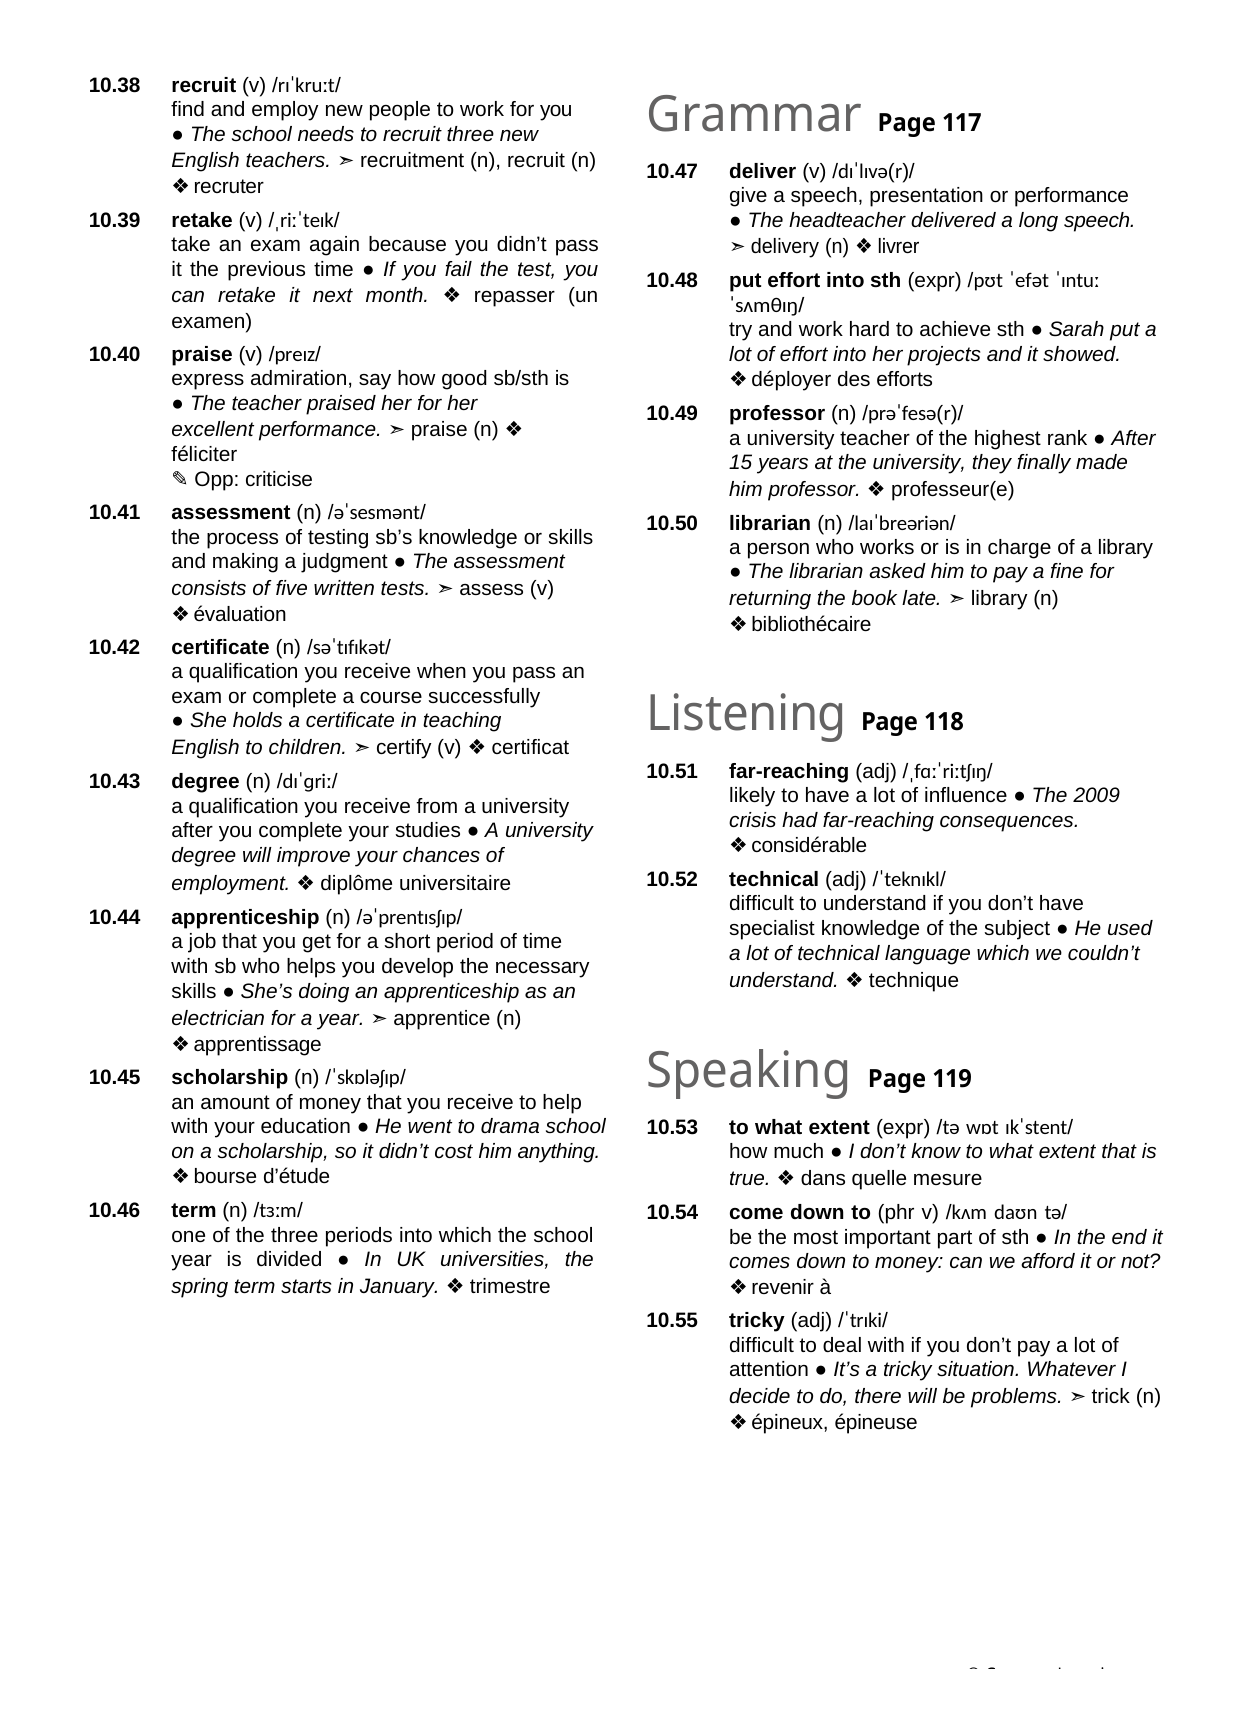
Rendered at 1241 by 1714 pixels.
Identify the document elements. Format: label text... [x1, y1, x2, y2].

text try and work hard to achieve sth ● Sarah put a lot of effort into her projects and it showed. [729, 317, 1157, 366]
text express admiration, say how good sb/sth is [171, 366, 609, 390]
list to what extent (expr) /tə wɒt ɪkˈstent/ [646, 1114, 1240, 1140]
list far-reaching (adj) /ˌfɑːˈriːtʃɪŋ/ [646, 758, 1240, 783]
list recruter [171, 174, 609, 199]
text give a speech, presentation or performance [729, 183, 1240, 207]
text how much ● I don’t know to what extent that is true. ❖ dans quelle mesure [729, 1140, 1157, 1191]
list scholarship (n) /ˈskɒləʃɪp/ [88, 1064, 609, 1090]
list put effort into sth (expr) /pʊt ˈefət ˈɪntuː [646, 267, 1240, 292]
list épineux, épineuse [729, 1410, 1240, 1434]
list technical (adj) /ˈteknɪkl/ [646, 866, 1240, 891]
list The teacher praised her for her excellent performance. ➣ praise (n) ❖ féliciter [171, 391, 565, 466]
list tricky (adj) /ˈtrɪki/ [646, 1308, 1240, 1333]
text a university teacher of the highest rank ● After 15 years at the university, they finally made him professor. ❖ professeur(e) [729, 425, 1157, 502]
text Grammar Page 117 [646, 78, 1240, 146]
text a qualification you receive when you pass an exam or complete a course successfully [171, 659, 609, 708]
text ➣ delivery (n) ❖ livrer [729, 232, 1240, 259]
list recruit (v) /rɪˈkruːt/ [88, 72, 609, 97]
list apprentissage [171, 1032, 609, 1056]
list apprenticeship (n) /əˈprentɪsʃɪp/ [88, 904, 609, 929]
text Listening Page 118 [646, 677, 1240, 745]
list assessment (n) /əˈsesmənt/ [88, 499, 609, 525]
list bibliothécaire [729, 611, 1240, 637]
text a person who works or is in charge of a library [729, 535, 1240, 559]
text one of the three periods into which the school year is divided ● In UK universities, the spring term starts in January. ❖ trimestre [171, 1222, 594, 1299]
text be the most important part of sth ● In the end it comes down to money: can we afford it or not? [729, 1225, 1186, 1273]
list évaluation [171, 602, 609, 626]
list The headteacher delivered a long speech. [729, 208, 1240, 232]
text a job that you get for a short period of time with sb who helps you develop the necessary skills ● She’s doing an apprenticeship as an electrician for a year. ➣ apprentice (n) [171, 929, 593, 1032]
list librarian (n) /laɪˈbreəriən/ [646, 510, 1240, 535]
list certificate (n) /səˈtɪfɪkət/ [88, 634, 609, 659]
list She holds a certificate in teaching English to children. ➣ certify (v) ❖ certificat [171, 709, 575, 760]
list degree (n) /dɪˈɡriː/ [88, 768, 609, 794]
text ˈsʌmθɪŋ/ [729, 292, 1240, 317]
text likely to have a lot of influence ● The 2009 crisis had far-reaching consequences. [729, 783, 1157, 832]
list bourse d’étude [171, 1163, 609, 1189]
list professor (n) /prəˈfesə(r)/ [646, 400, 1240, 425]
text an amount of money that you receive to help with your education ● He went to drama school on a scholarship, so it didn’t cost him anything. [171, 1090, 609, 1163]
list deliver (v) /dɪˈlɪvə(r)/ [646, 158, 1240, 183]
text find and employ new people to work for you [171, 97, 609, 121]
list revenir à [729, 1274, 1240, 1299]
list praise (v) /preɪz/ [88, 341, 609, 366]
list The librarian asked him to pay a fine for returning the book late. ➣ library (n) [729, 560, 1114, 611]
list The school needs to recruit three new English teachers. ➣ recruitment (n), recruit (n) [171, 122, 598, 174]
list déployer des efforts [729, 366, 1240, 392]
list come down to (phr v) /kʌm daʊn tə/ [646, 1199, 1240, 1225]
text a qualification you receive from a university after you complete your studies ● A university degree will improve your chances of employment. ❖ diplôme universitaire [171, 794, 593, 896]
text difficult to understand if you don’t have specialist knowledge of the subject ● He used a lot of technical language which we couldn’t understand. ❖ technique [729, 891, 1157, 994]
list retake (v) /ˌriːˈteɪk/ [88, 207, 609, 232]
text take an exam again because you didn’t pass it the previous time ● If you fail the test, you can retake it next month. ❖ repasser (un examen) [171, 232, 598, 333]
text Speaking Page 119 [646, 1034, 1240, 1102]
text difficult to deal with if you don’t pay a lot of attention ● It’s a tricky situation. Whatever I decide to do, there will be problems. ➣ trick (n) [729, 1333, 1186, 1410]
list considérable [729, 832, 1240, 858]
text the process of testing sb’s knowledge or skills and making a judgment ● The assessment consists of five written tests. ➣ assess (v) [171, 525, 609, 601]
list term (n) /tɜːm/ [88, 1197, 609, 1222]
text ✎ Opp: criticise [171, 466, 609, 491]
